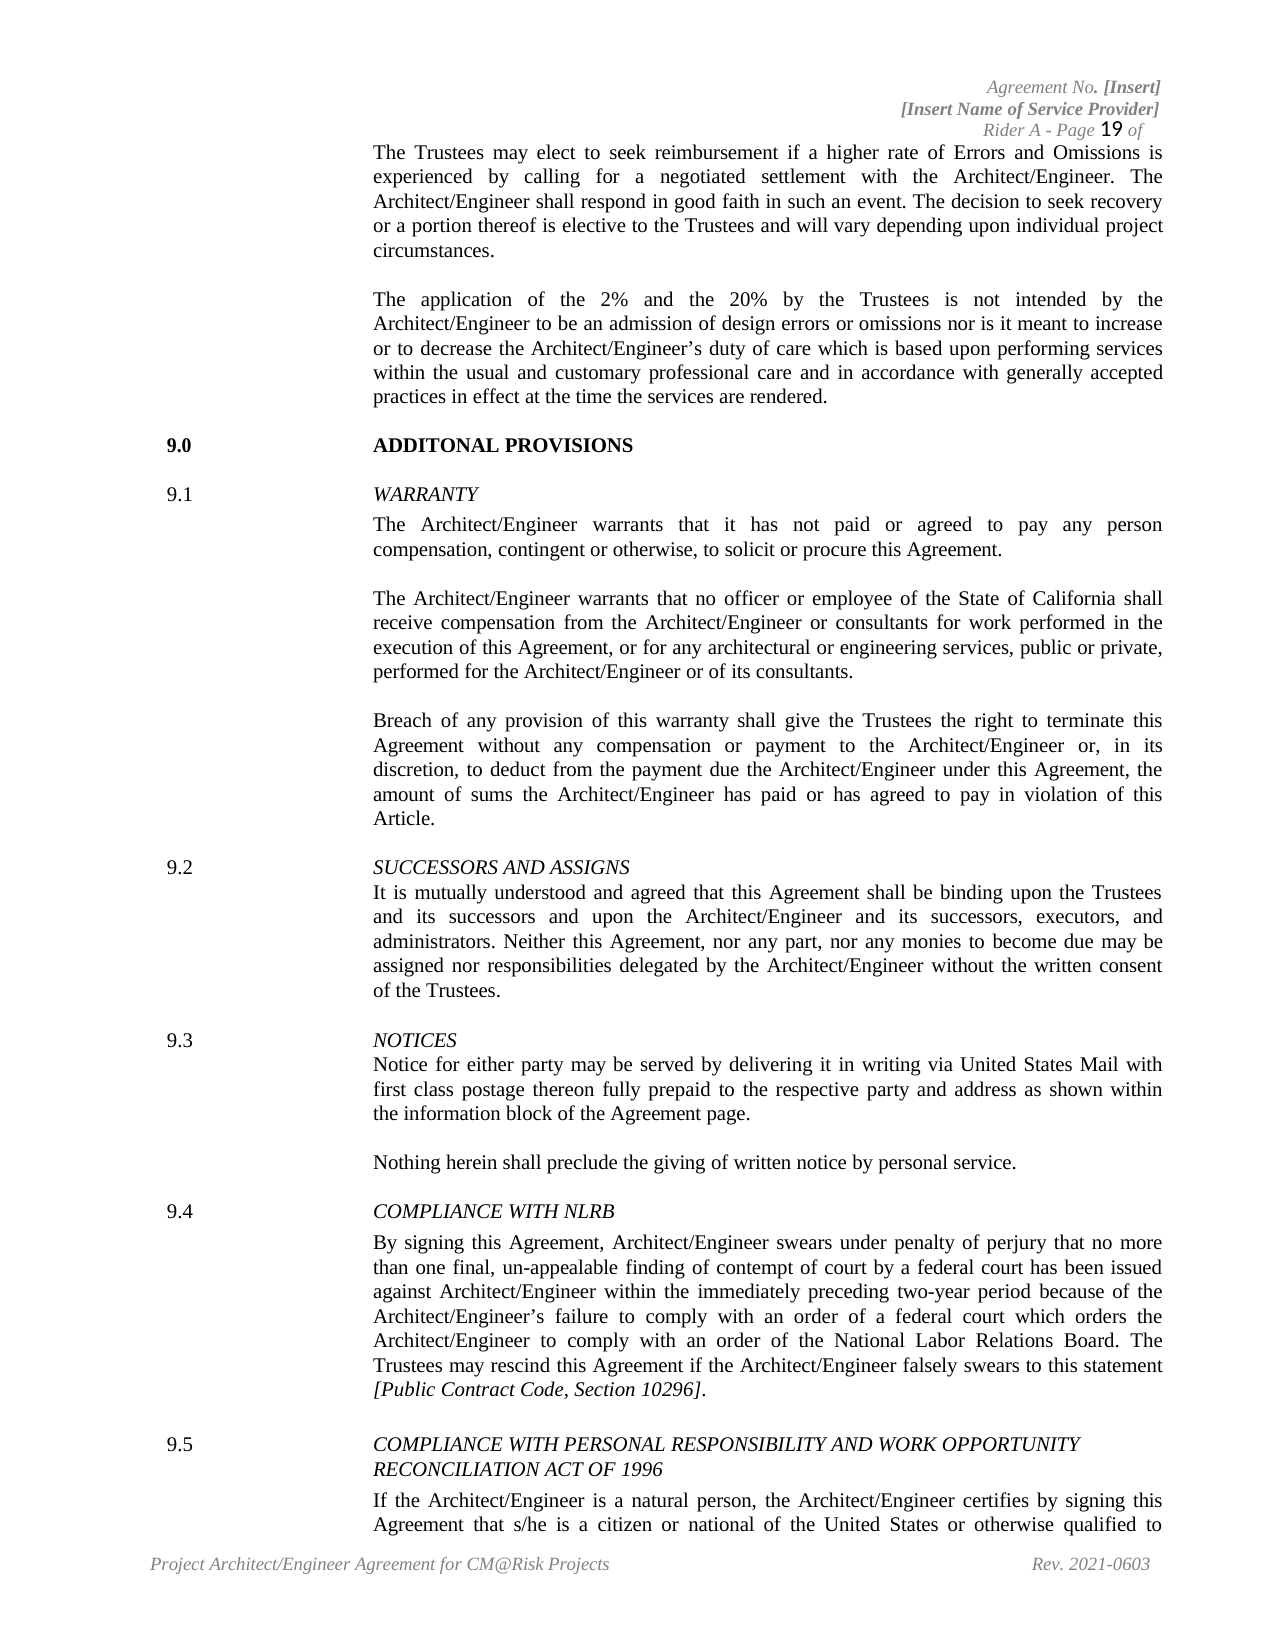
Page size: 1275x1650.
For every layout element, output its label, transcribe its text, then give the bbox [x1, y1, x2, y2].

text The Architect/Engineer warrants that no officer or employee of the State of California shall receive compensation from the Architect/Engineer or consultants for work performed in the execution of this Agreement, or for any architectural or engineering services, public or private, performed for the Architect/Engineer or of its consultants. [373, 586, 1163, 683]
text The Trustees may elect to seek reimbursement if a higher rate of Errors and Omissions is experienced by calling for a negotiated settlement with the Architect/Engineer. The Architect/Engineer shall respond in good faith in such an event. The decision to seek recovery or a portion thereof is elective to the Trustees and will vary depending upon individual project circumstances. [373, 139, 1163, 262]
text Breach of any provision of this warranty shall give the Trustees the right to terminate this Agreement without any compensation or payment to the Architect/Engineer or, in its discretion, to deduct from the payment due the Architect/Engineer under this Agreement, the amount of sums the Architect/Engineer has paid or has agreed to pay in violation of this Article. [373, 708, 1163, 830]
list SUCCESSORS AND ASSIGNS [167, 855, 1175, 879]
text By signing this Agreement, Architect/Engineer swears under penalty of perjury that no more than one final, un-appealable finding of contempt of court by a federal court has been issued against Architect/Engineer within the immediately preceding two-year period because of the Architect/Engineer’s failure to comply with an order of a federal court which orders the Architect/Engineer to comply with an order of the National Labor Relations Board. The Trustees may rescind this Agreement if the Architect/Engineer falsely swears to this statement [Public Contract Code, Section 10296]. [373, 1230, 1163, 1401]
text It is mutually understood and agreed that this Agreement shall be binding upon the Trustees and its successors and upon the Architect/Engineer and its successors, executors, and administrators. Neither this Agreement, nor any part, nor any monies to become due may be assigned nor responsibilities delegated by the Architect/Engineer without the written consent of the Trustees. [373, 880, 1163, 1002]
text Notice for either party may be served by delivering it in writing via United States Mail with first class postage thereon fully prepaid to the respective party and address as shown within the information block of the Agreement page. [373, 1052, 1163, 1125]
text The application of the 2% and the 20% by the Trustees is not intended by the Architect/Engineer to be an admission of design errors or omissions nor is it meant to increase or to decrease the Architect/Engineer’s duty of care which is based upon performing services within the usual and customary professional care and in accordance with generally accepted practices in effect at the time the services are rendered. [373, 287, 1163, 408]
subtitle 9.0 ADDITONAL PROVISIONS [167, 433, 1175, 457]
list WARRANTY [167, 481, 1175, 506]
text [373, 1488, 1163, 1536]
list COMPLIANCE WITH PERSONAL RESPONSIBILITY AND WORK OPPORTUNITY RECONCILIATION ACT OF 1996 [167, 1432, 1084, 1481]
list COMPLIANCE WITH NLRB [167, 1199, 1175, 1223]
list NOTICES [167, 1027, 1175, 1052]
text The Architect/Engineer warrants that it has not paid or agreed to pay any person compensation, contingent or otherwise, to solicit or procure this Agreement. [373, 512, 1163, 561]
text Nothing herein shall preclude the giving of written notice by personal service. [373, 1150, 1175, 1174]
